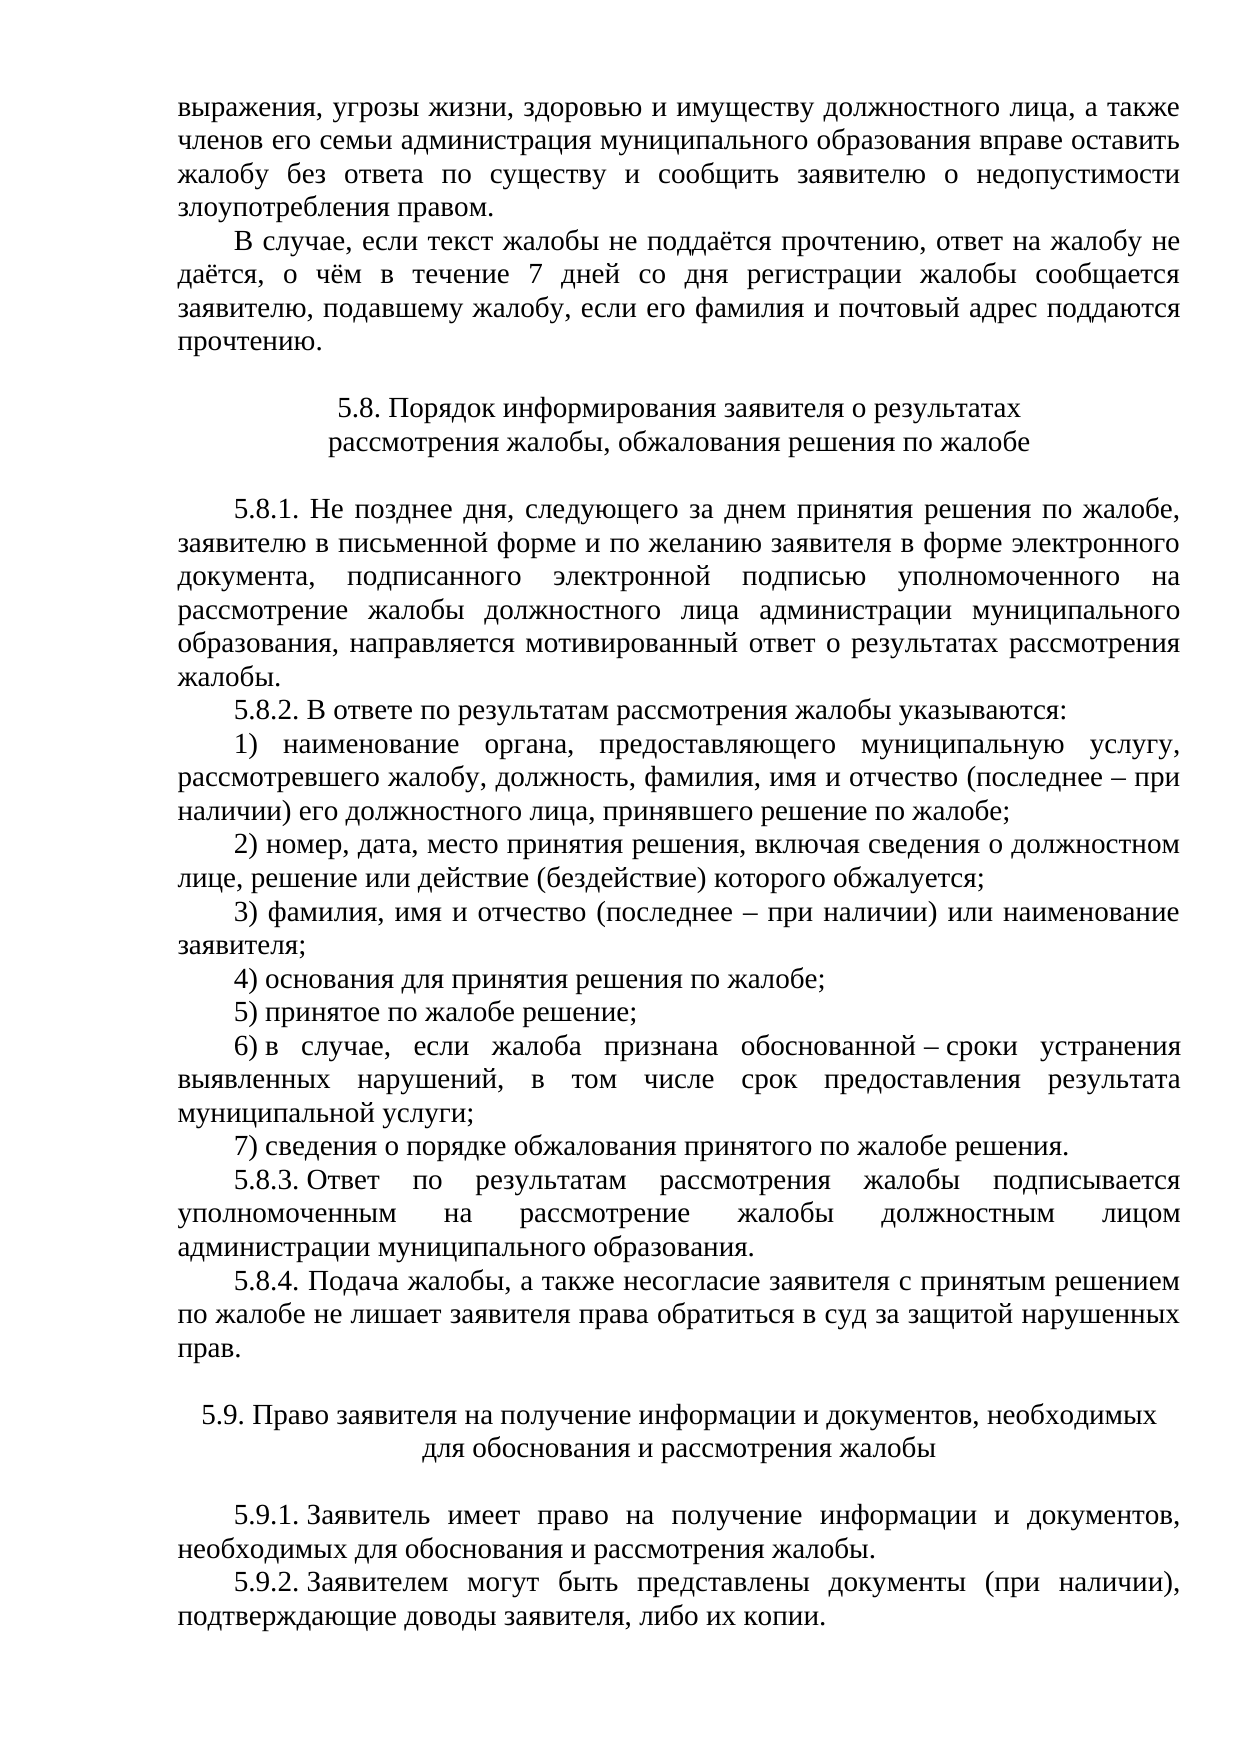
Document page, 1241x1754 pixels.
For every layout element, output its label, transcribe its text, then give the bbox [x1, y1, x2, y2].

text 5.9.2. Заявителем могут быть представлены документы (при наличии), подтверждающие доводы заявителя, либо их копии. [177, 1564, 1181, 1632]
text 5.8.1. Не позднее дня, следующего за днем принятия решения по жалобе, заявителю в письменной форме и по желанию заявителя в форме электронного документа, подписанного электронной подписью уполномоченного на рассмотрение жалобы должностного лица администрации муниципального образования, направляется мотивированный ответ о результатах рассмотрения жалобы. [177, 491, 1181, 692]
text 5.9.1. Заявитель имеет право на получение информации и документов, необходимых для обоснования и рассмотрения жалобы. [177, 1497, 1181, 1564]
text 1) наименование органа, предоставляющего муниципальную услугу, рассмотревшего жалобу, должность, фамилия, имя и отчество (последнее – при наличии) его должностного лица, принявшего решение по жалобе; [177, 726, 1181, 827]
text рассмотрения жалобы, обжалования решения по жалобе [177, 424, 1181, 458]
text 5.8. Порядок информирования заявителя о результатах [177, 391, 1181, 424]
text 6) в случае, если жалоба признана обоснованной – сроки устранения выявленных нарушений, в том числе срок предоставления результата муниципальной услуги; [177, 1028, 1181, 1128]
text для обоснования и рассмотрения жалобы [177, 1430, 1181, 1464]
text 3) фамилия, имя и отчество (последнее – при наличии) или наименование заявителя; [177, 894, 1181, 961]
text В случае, если текст жалобы не поддаётся прочтению, ответ на жалобу не даётся, о чём в течение 7 дней со дня регистрации жалобы сообщается заявителю, подавшему жалобу, если его фамилия и почтовый адрес поддаются прочтению. [177, 223, 1181, 357]
text 2) номер, дата, место принятия решения, включая сведения о должностном лице, решение или действие (бездействие) которого обжалуется; [177, 827, 1181, 894]
text 5.8.3. Ответ по результатам рассмотрения жалобы подписывается уполномоченным на рассмотрение жалобы должностным лицом администрации муниципального образования. [177, 1162, 1181, 1263]
text 5.8.4. Подача жалобы, а также несогласие заявителя с принятым решением по жалобе не лишает заявителя права обратиться в суд за защитой нарушенных прав. [177, 1263, 1181, 1363]
text 5.9. Право заявителя на получение информации и документов, необходимых [177, 1397, 1181, 1430]
text 5.8.2. В ответе по результатам рассмотрения жалобы указываются: [177, 692, 1181, 726]
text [177, 89, 1181, 223]
text 7) сведения о порядке обжалования принятого по жалобе решения. [177, 1128, 1181, 1162]
text 5) принятое по жалобе решение; [177, 994, 1181, 1028]
text 4) основания для принятия решения по жалобе; [177, 961, 1181, 994]
